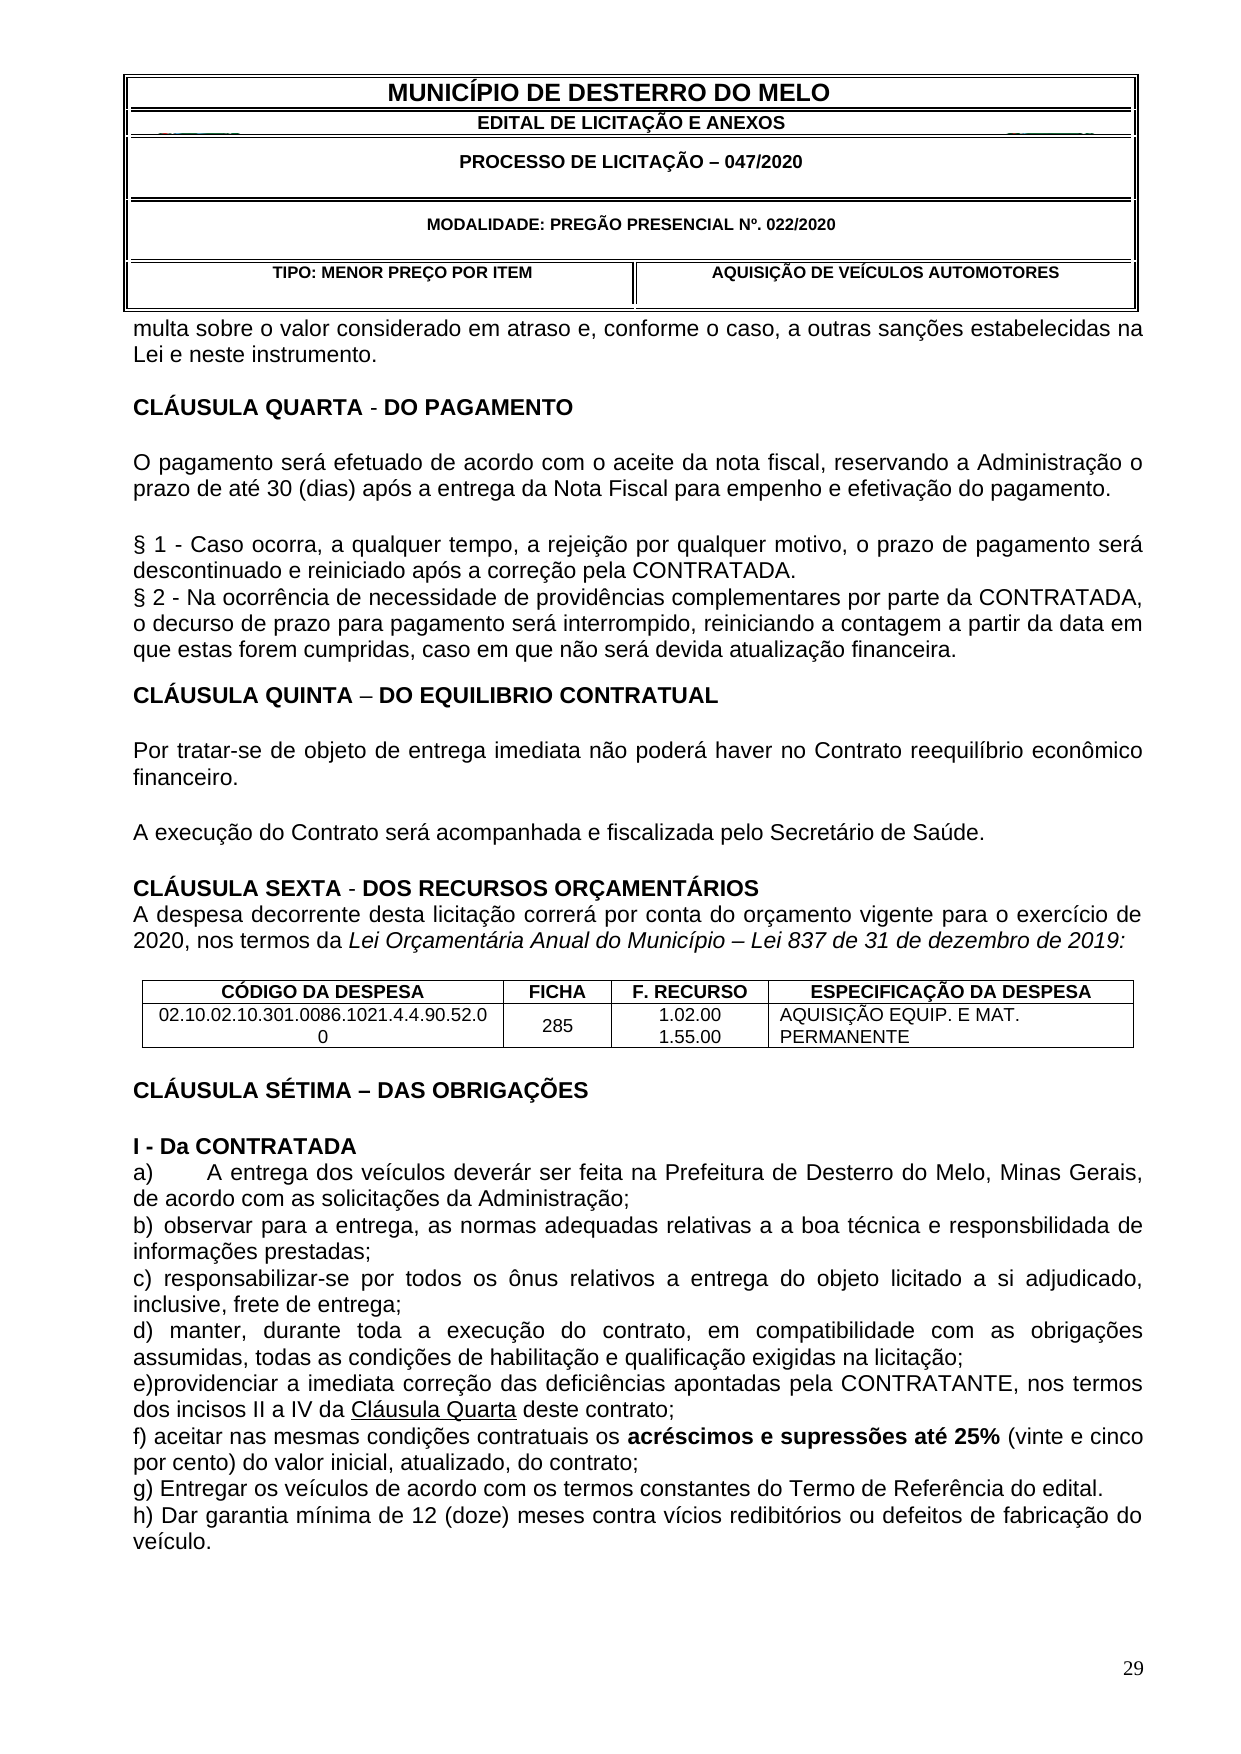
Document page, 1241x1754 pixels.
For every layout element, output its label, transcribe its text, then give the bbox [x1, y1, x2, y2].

table_cell 285 [504, 1004, 611, 1047]
text g) Entregar os veículos de acordo com os termos constantes do Termo de Referência do edital. [133, 1475, 1144, 1502]
table_header F. RECURSO [612, 981, 768, 1003]
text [133, 314, 1144, 367]
text CLÁUSULA QUARTA - DO PAGAMENTO [133, 393, 1144, 420]
table_cell 02.10.02.10.301.0086.1021.4.4.90.52.00 [143, 1004, 503, 1047]
table_cell 1.02.00 1.55.00 [612, 1004, 768, 1047]
text c) responsabilizar-se por todos os ônus relativos a entrega do objeto licitado a si adjudicado, inclusive, frete de entrega; [133, 1264, 1144, 1317]
table_header ESPECIFICAÇÃO DA DESPESA [769, 981, 1133, 1003]
text A despesa decorrente desta licitação correrá por conta do orçamento vigente para o exercício de 2020, nos termos da Lei Orçamentária Anual do Município – Lei 837 de 31 de dezembro de 2019: [133, 901, 1144, 954]
text O pagamento será efetuado de acordo com o aceite da nota fiscal, reservando a Administração o prazo de até 30 (dias) após a entrega da Nota Fiscal para empenho e efetivação do pagamento. [133, 449, 1144, 502]
text f) aceitar nas mesmas condições contratuais os acréscimos e supressões até 25% (vinte e cinco por cento) do valor inicial, atualizado, do contrato; [133, 1423, 1144, 1475]
table_header CÓDIGO DA DESPESA [143, 981, 503, 1003]
text § 1 - Caso ocorra, a qualquer tempo, a rejeição por qualquer motivo, o prazo de pagamento será descontinuado e reiniciado após a correção pela CONTRATADA. [133, 531, 1144, 584]
table_header FICHA [504, 981, 611, 1003]
text e)providenciar a imediata correção das deficiências apontadas pela CONTRATANTE, nos termos dos incisos II a IV da Cláusula Quarta deste contrato; [133, 1370, 1144, 1423]
text h) Dar garantia mínima de 12 (doze) meses contra vícios redibitórios ou defeitos de fabricação do veículo. [133, 1502, 1144, 1554]
table_cell AQUISIÇÃO EQUIP. E MAT. PERMANENTE [769, 1004, 1133, 1047]
text CLÁUSULA SEXTA - DOS RECURSOS ORÇAMENTÁRIOS [133, 875, 1144, 901]
text b) observar para a entrega, as normas adequadas relativas a a boa técnica e responsbilidada de informações prestadas; [133, 1212, 1144, 1264]
text CLÁUSULA SÉTIMA – DAS OBRIGAÇÕES [133, 1077, 1144, 1103]
text a) A entrega dos veículos deverár ser feita na Prefeitura de Desterro do Melo, Minas Gerais, de acordo com as solicitações da Administração; [133, 1159, 1144, 1212]
text Por tratar-se de objeto de entrega imediata não poderá haver no Contrato reequilíbrio econômico financeiro. [133, 737, 1144, 790]
text A execução do Contrato será acompanhada e fiscalizada pelo Secretário de Saúde. [133, 819, 1144, 846]
text § 2 - Na ocorrência de necessidade de providências complementares por parte da CONTRATADA, o decurso de prazo para pagamento será interrompido, reiniciando a contagem a partir da data em que estas forem cumpridas, caso em que não será devida atualização financeira. [133, 584, 1144, 663]
text I - Da CONTRATADA [133, 1133, 1144, 1159]
text d) manter, durante toda a execução do contrato, em compatibilidade com as obrigações assumidas, todas as condições de habilitação e qualificação exigidas na licitação; [133, 1317, 1144, 1370]
text CLÁUSULA QUINTA – DO EQUILIBRIO CONTRATUAL [133, 682, 1144, 708]
